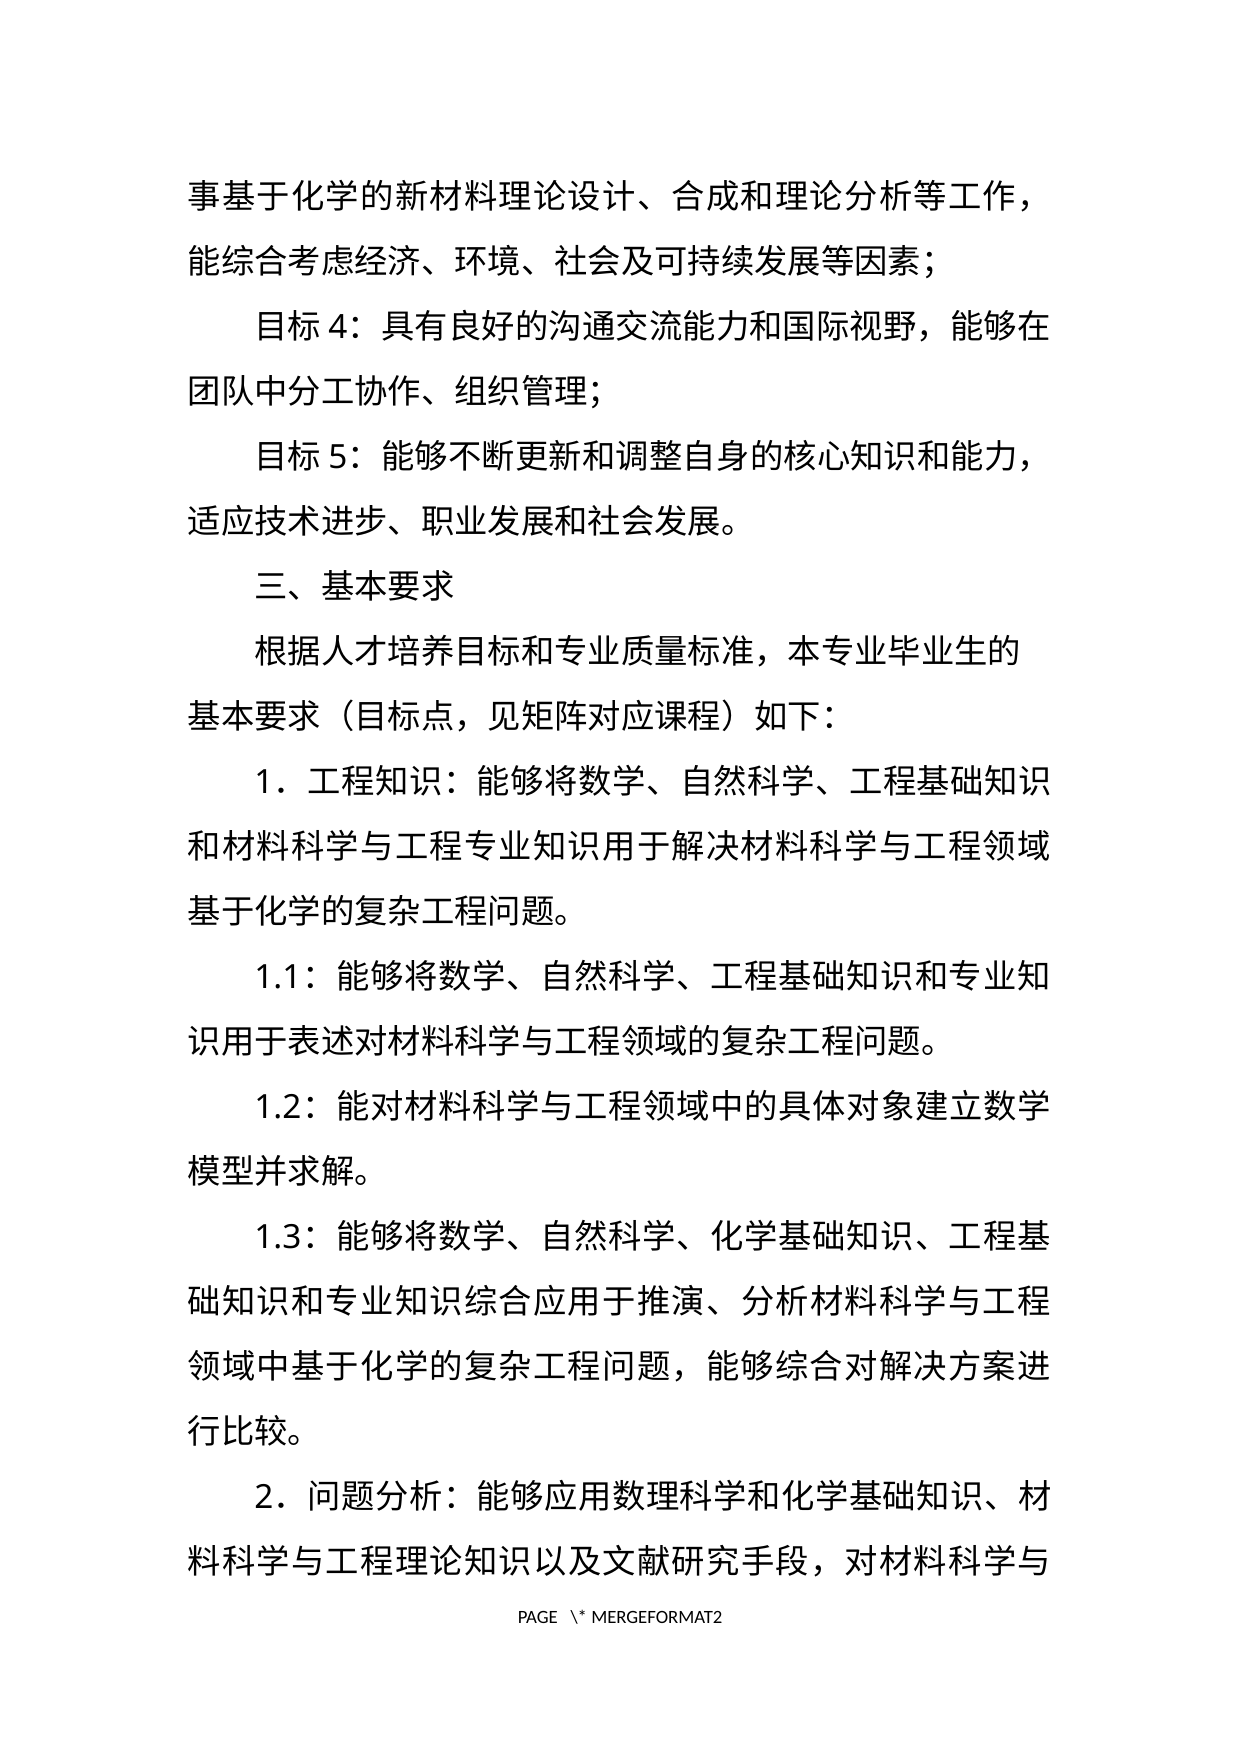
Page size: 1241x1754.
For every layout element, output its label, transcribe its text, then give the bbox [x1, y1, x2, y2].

text 1．工程知识：能够将数学、自然科学、工程基础知识和材料科学与工程专业知识用于解决材料科学与工程领域基于化学的复杂工程问题。 [187, 747, 1053, 942]
text 三、基本要求 [187, 552, 1053, 617]
text 根据人才培养目标和专业质量标准，本专业毕业生的基本要求（目标点，见矩阵对应课程）如下： [187, 617, 1053, 747]
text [187, 162, 1053, 292]
text 目标4：具有良好的沟通交流能力和国际视野，能够在团队中分工协作、组织管理； [187, 292, 1053, 422]
text 1.1：能够将数学、自然科学、工程基础知识和专业知识用于表述对材料科学与工程领域的复杂工程问题。 [187, 942, 1053, 1072]
text 目标5：能够不断更新和调整自身的核心知识和能力，适应技术进步、职业发展和社会发展。 [187, 422, 1053, 552]
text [187, 1462, 1053, 1592]
text 1.2：能对材料科学与工程领域中的具体对象建立数学模型并求解。 [187, 1072, 1053, 1202]
text 1.3：能够将数学、自然科学、化学基础知识、工程基础知识和专业知识综合应用于推演、分析材料科学与工程领域中基于化学的复杂工程问题，能够综合对解决方案进行比较。 [187, 1202, 1053, 1462]
